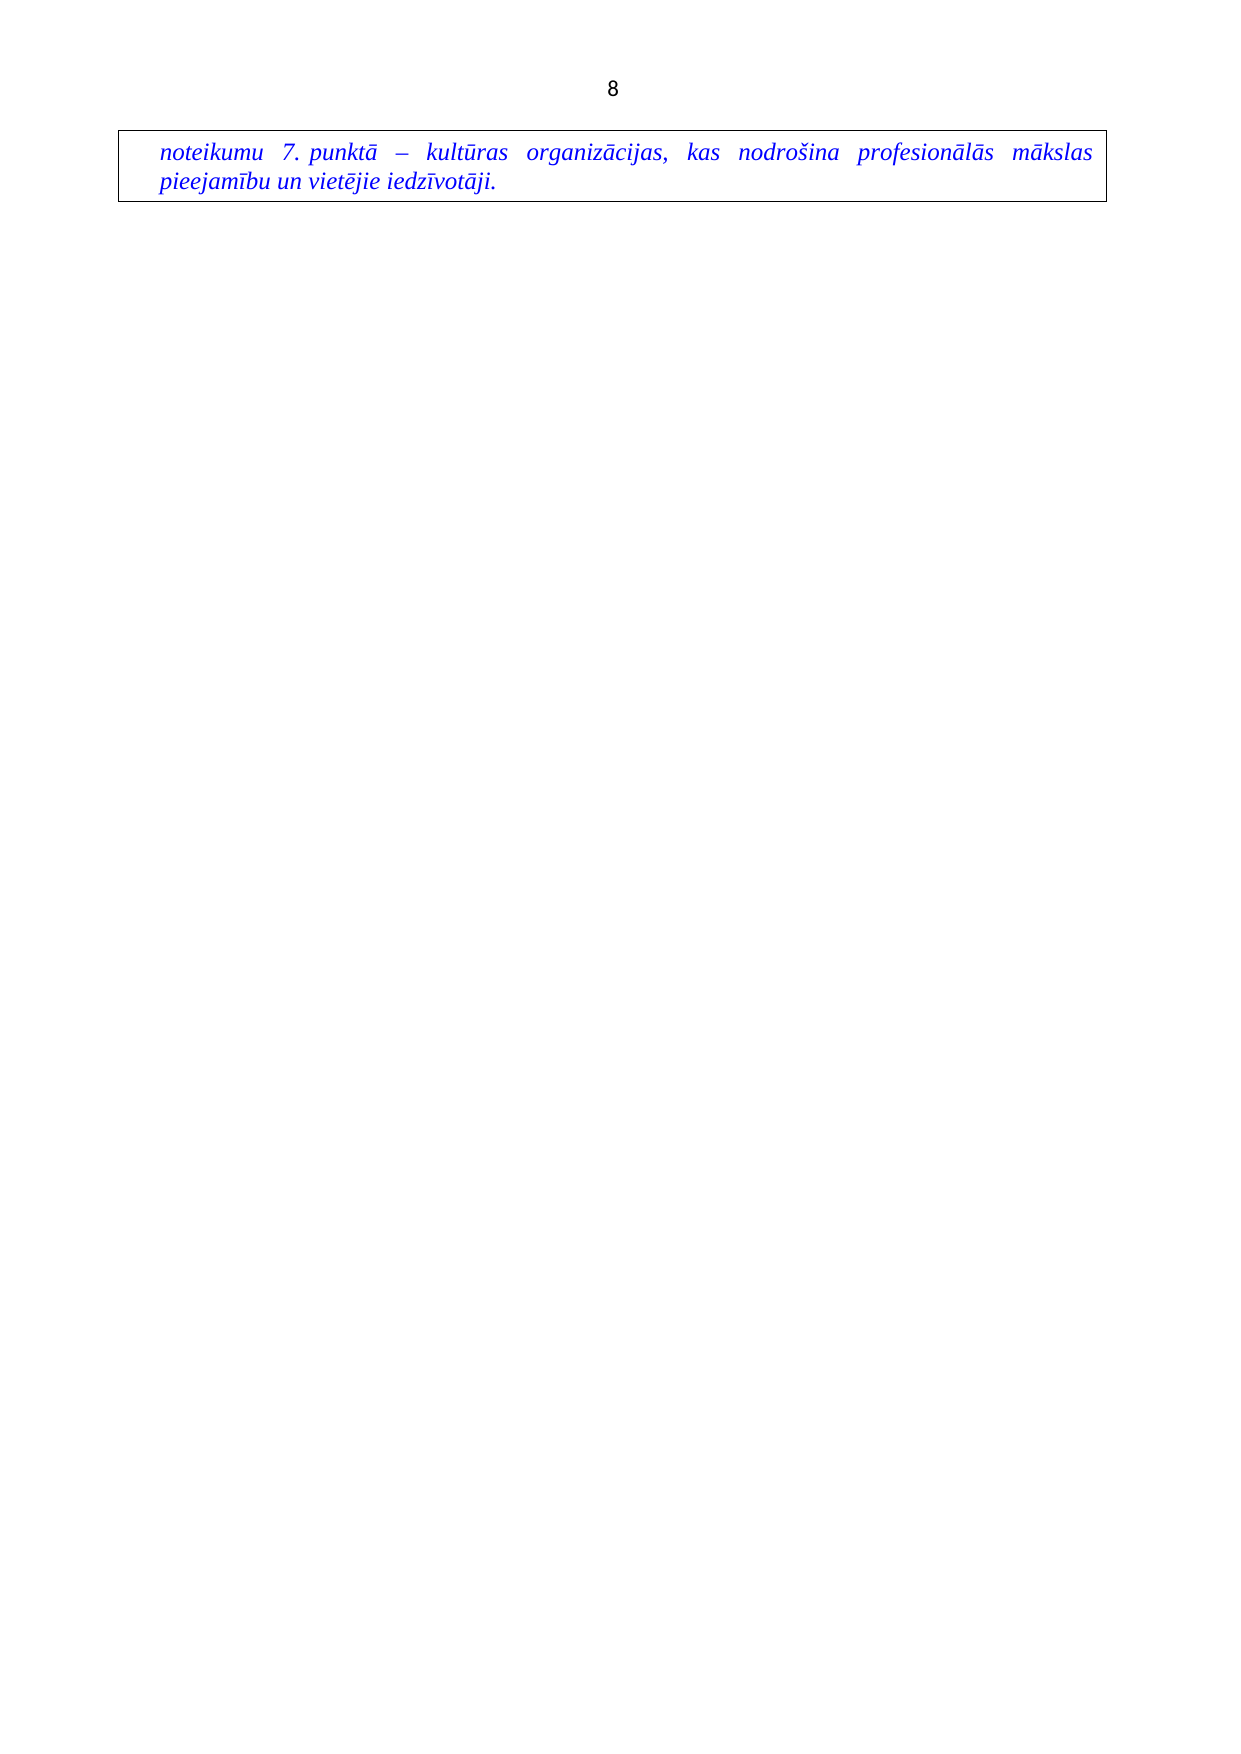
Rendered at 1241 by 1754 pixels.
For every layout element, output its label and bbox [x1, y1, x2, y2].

table_cell [119, 131, 1106, 201]
